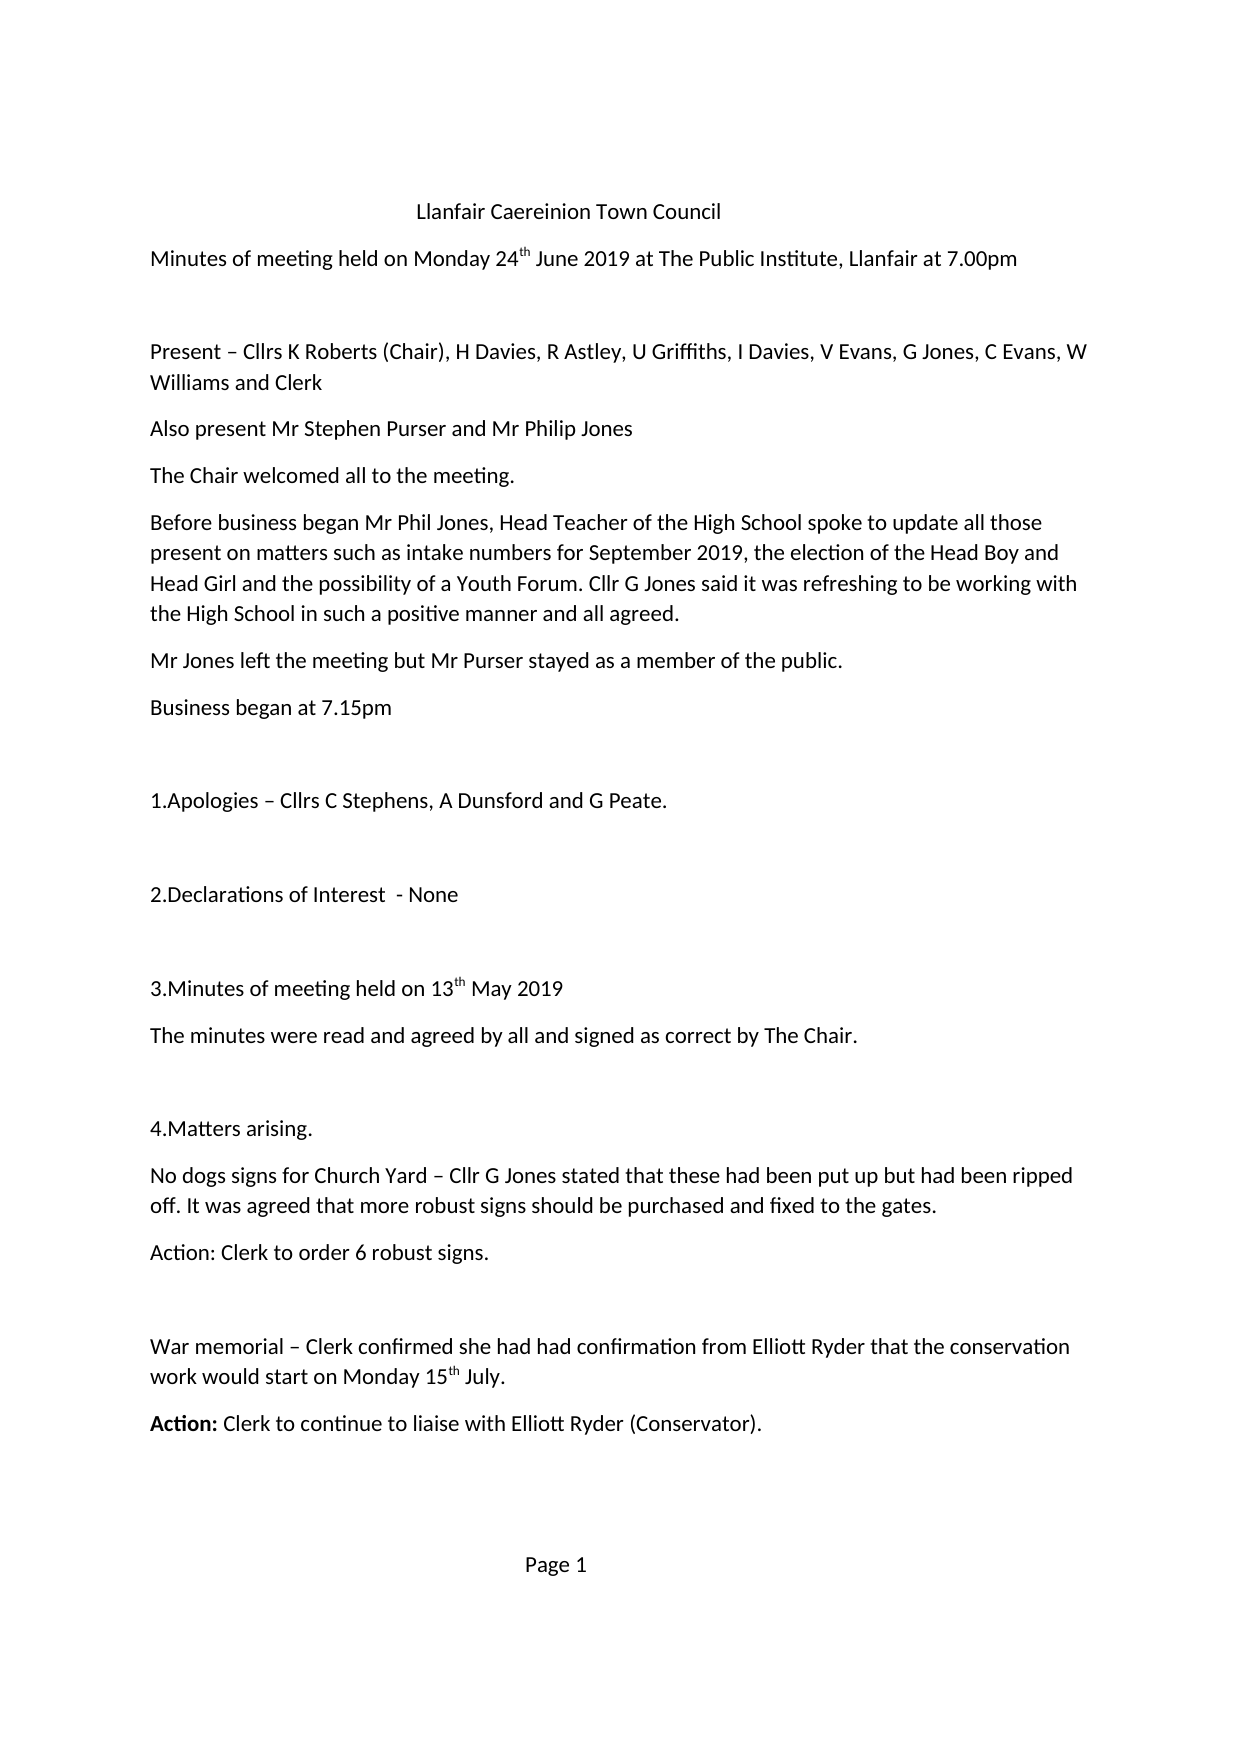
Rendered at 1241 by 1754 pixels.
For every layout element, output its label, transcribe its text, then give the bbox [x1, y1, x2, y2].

text 1.Apologies – Cllrs C Stephens, A Dunsford and G Peate. [150, 786, 1090, 814]
text Also present Mr Stephen Purser and Mr Philip Jones [150, 414, 1090, 443]
text War memorial – Clerk confirmed she had had confirmation from Elliott Ryder that the conservation work would start on Monday 15th July. [150, 1332, 1090, 1391]
text 4.Matters arising. [150, 1114, 1090, 1143]
text Mr Jones left the meeting but Mr Purser stayed as a member of the public. [150, 646, 1090, 674]
text Action: Clerk to continue to liaise with Elliott Ryder (Conservator). [150, 1409, 1090, 1437]
text No dogs signs for Church Yard – Cllr G Jones stated that these had been put up but had been ripped off. It was agreed that more robust signs should be purchased and fixed to the gates. [150, 1161, 1090, 1220]
text 2.Declarations of Interest - None [150, 880, 1090, 908]
text Present – Cllrs K Roberts (Chair), H Davies, R Astley, U Griffiths, I Davies, V Evans, G Jones, C Evans, W Williams and Clerk [150, 337, 1090, 396]
text Page 1 [150, 1550, 1090, 1578]
text 3.Minutes of meeting held on 13th May 2019 [150, 974, 1090, 1002]
text Before business began Mr Phil Jones, Head Teacher of the High School spoke to update all those present on matters such as intake numbers for September 2019, the election of the Head Boy and Head Girl and the possibility of a Youth Forum. Cllr G Jones said it was refreshing to be working with the High School in such a positive manner and all agreed. [150, 508, 1090, 627]
text Minutes of meeting held on Monday 24th June 2019 at The Public Institute, Llanfair at 7.00pm [150, 244, 1090, 272]
text The Chair welcomed all to the meeting. [150, 461, 1090, 489]
text Business began at 7.15pm [150, 693, 1090, 721]
text Action: Clerk to order 6 robust signs. [150, 1238, 1090, 1267]
text Llanfair Caereinion Town Council [300, 197, 1090, 225]
text The minutes were read and agreed by all and signed as correct by The Chair. [150, 1021, 1090, 1049]
